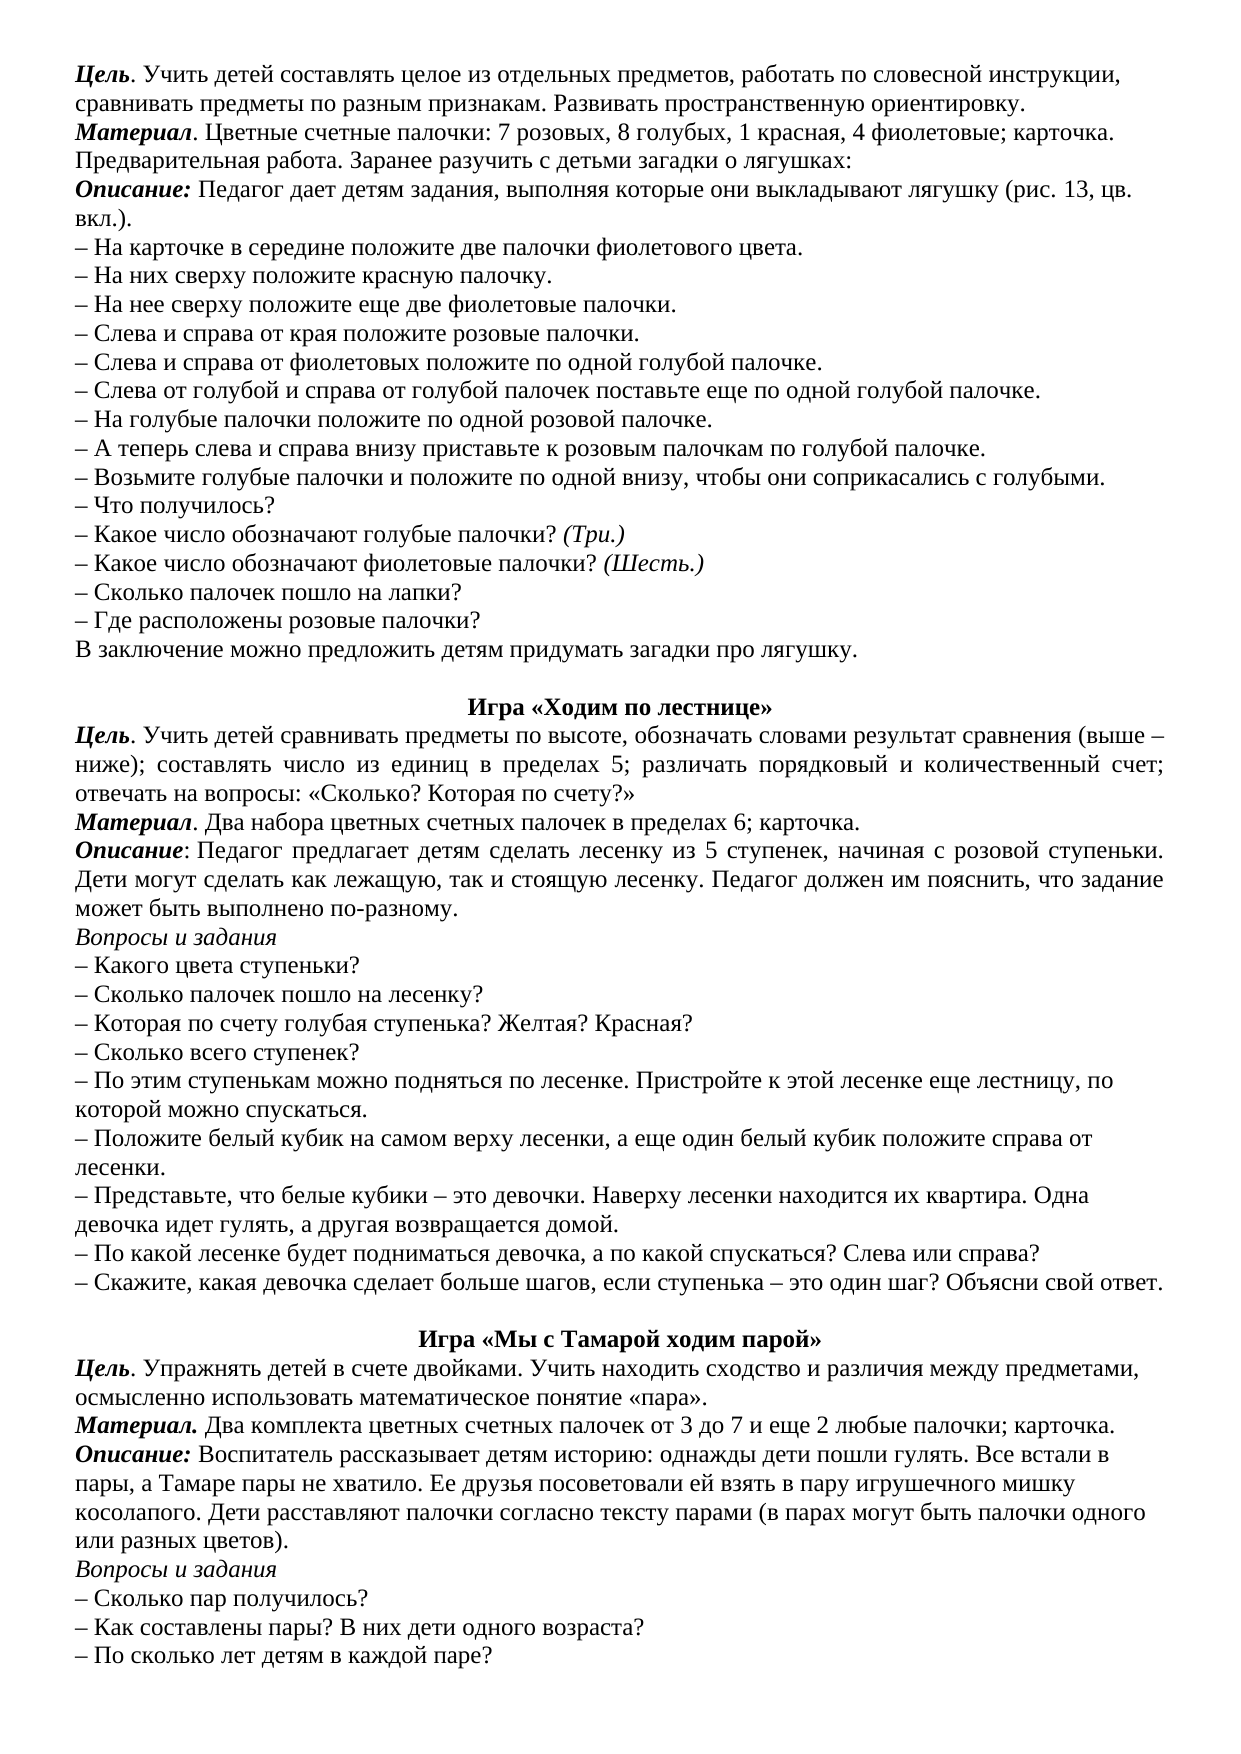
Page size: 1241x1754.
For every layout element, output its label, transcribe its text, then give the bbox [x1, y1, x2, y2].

text – Скажите, какая девочка сделает больше шагов, если ступенька – это один шаг? Объясни свой ответ. [75, 1267, 1165, 1295]
text – Сколько пар получилось? [75, 1583, 1165, 1612]
text – Сколько всего ступенек? [75, 1037, 1165, 1065]
text Цель. Учить детей сравнивать предметы по высоте, обозначать словами результат сравнения (выше – ниже); составлять число из единиц в пределах 5; различать порядковый и количественный счет; отвечать на вопросы: «Сколько? Которая по счету?» [75, 720, 1165, 807]
text Материал. Два комплекта цветных счетных палочек от 3 до 7 и еще 2 любые палочки; карточка. [75, 1410, 1165, 1439]
text Предварительная работа. Заранее разучить с детьми загадки о лягушках: [75, 145, 1165, 174]
text – Что получилось? [75, 490, 1165, 519]
text Описание: Педагог дает детям задания, выполняя которые они выкладывают лягушку (рис. 13, цв. вкл.). [75, 174, 1165, 232]
text – Положите белый кубик на самом верху лесенки, а еще один белый кубик положите справа от лесенки. [75, 1123, 1165, 1180]
text – Какое число обозначают фиолетовые палочки? (Шесть.) [75, 548, 1165, 577]
text Материал. Цветные счетные палочки: 7 розовых, 8 голубых, 1 красная, 4 фиолетовые; карточка. [75, 117, 1165, 145]
text – На них сверху положите красную палочку. [75, 260, 1165, 289]
text – На нее сверху положите еще две фиолетовые палочки. [75, 289, 1165, 318]
text Цель. Упражнять детей в счете двойками. Учить находить сходство и различия между предметами, осмысленно использовать математическое понятие «пара». [75, 1353, 1165, 1410]
text – Слева и справа от края положите розовые палочки. [75, 318, 1165, 347]
text – Слева от голубой и справа от голубой палочек поставьте еще по одной голубой палочке. [75, 375, 1165, 404]
text – Возьмите голубые палочки и положите по одной внизу, чтобы они соприкасались с голубыми. [75, 462, 1165, 490]
text – А теперь слева и справа внизу приставьте к розовым палочкам по голубой палочке. [75, 433, 1165, 462]
text Описание: Воспитатель рассказывает детям историю: однажды дети пошли гулять. Все встали в пары, а Тамаре пары не хватило. Ее друзья посоветовали ей взять в пару игрушечного мишку косолапого. Дети расставляют палочки согласно тексту парами (в парах могут быть палочки одного или разных цветов). [75, 1439, 1165, 1554]
text Вопросы и задания [75, 922, 1165, 950]
text Игра «Ходим по лестнице» [75, 692, 1165, 720]
text – По этим ступенькам можно подняться по лесенке. Пристройте к этой лесенке еще лестницу, по которой можно спускаться. [75, 1065, 1165, 1123]
text – Где расположены розовые палочки? [75, 605, 1165, 634]
text – На карточке в середине положите две палочки фиолетового цвета. [75, 232, 1165, 260]
text – На голубые палочки положите по одной розовой палочке. [75, 404, 1165, 433]
text Описание: Педагог предлагает детям сделать лесенку из 5 ступенек, начиная с розовой ступеньки. Дети могут сделать как лежащую, так и стоящую лесенку. Педагог должен им пояснить, что задание может быть выполнено по-разному. [75, 835, 1165, 922]
text – Какого цвета ступеньки? [75, 950, 1165, 979]
text – Представьте, что белые кубики – это девочки. Наверху лесенки находится их квартира. Одна девочка идет гулять, а другая возвращается домой. [75, 1180, 1165, 1238]
text Цель. Учить детей составлять целое из отдельных предметов, работать по словесной инструкции, сравнивать предметы по разным признакам. Развивать пространственную ориентировку. [75, 59, 1165, 117]
text – Как составлены пары? В них дети одного возраста? [75, 1612, 1165, 1640]
text В заключение можно предложить детям придумать загадки про лягушку. [75, 634, 1165, 663]
text – По какой лесенке будет подниматься девочка, а по какой спускаться? Слева или справа? [75, 1238, 1165, 1267]
text – Сколько палочек пошло на лесенку? [75, 979, 1165, 1008]
text Игра «Мы с Тамарой ходим парой» [75, 1324, 1165, 1353]
text – По сколько лет детям в каждой паре? [75, 1640, 1165, 1669]
text – Которая по счету голубая ступенька? Желтая? Красная? [75, 1008, 1165, 1037]
text – Слева и справа от фиолетовых положите по одной голубой палочке. [75, 347, 1165, 375]
text – Какое число обозначают голубые палочки? (Три.) [75, 519, 1165, 548]
text – Сколько палочек пошло на лапки? [75, 577, 1165, 605]
text Материал. Два набора цветных счетных палочек в пределах 6; карточка. [75, 807, 1165, 835]
text Вопросы и задания [75, 1554, 1165, 1583]
